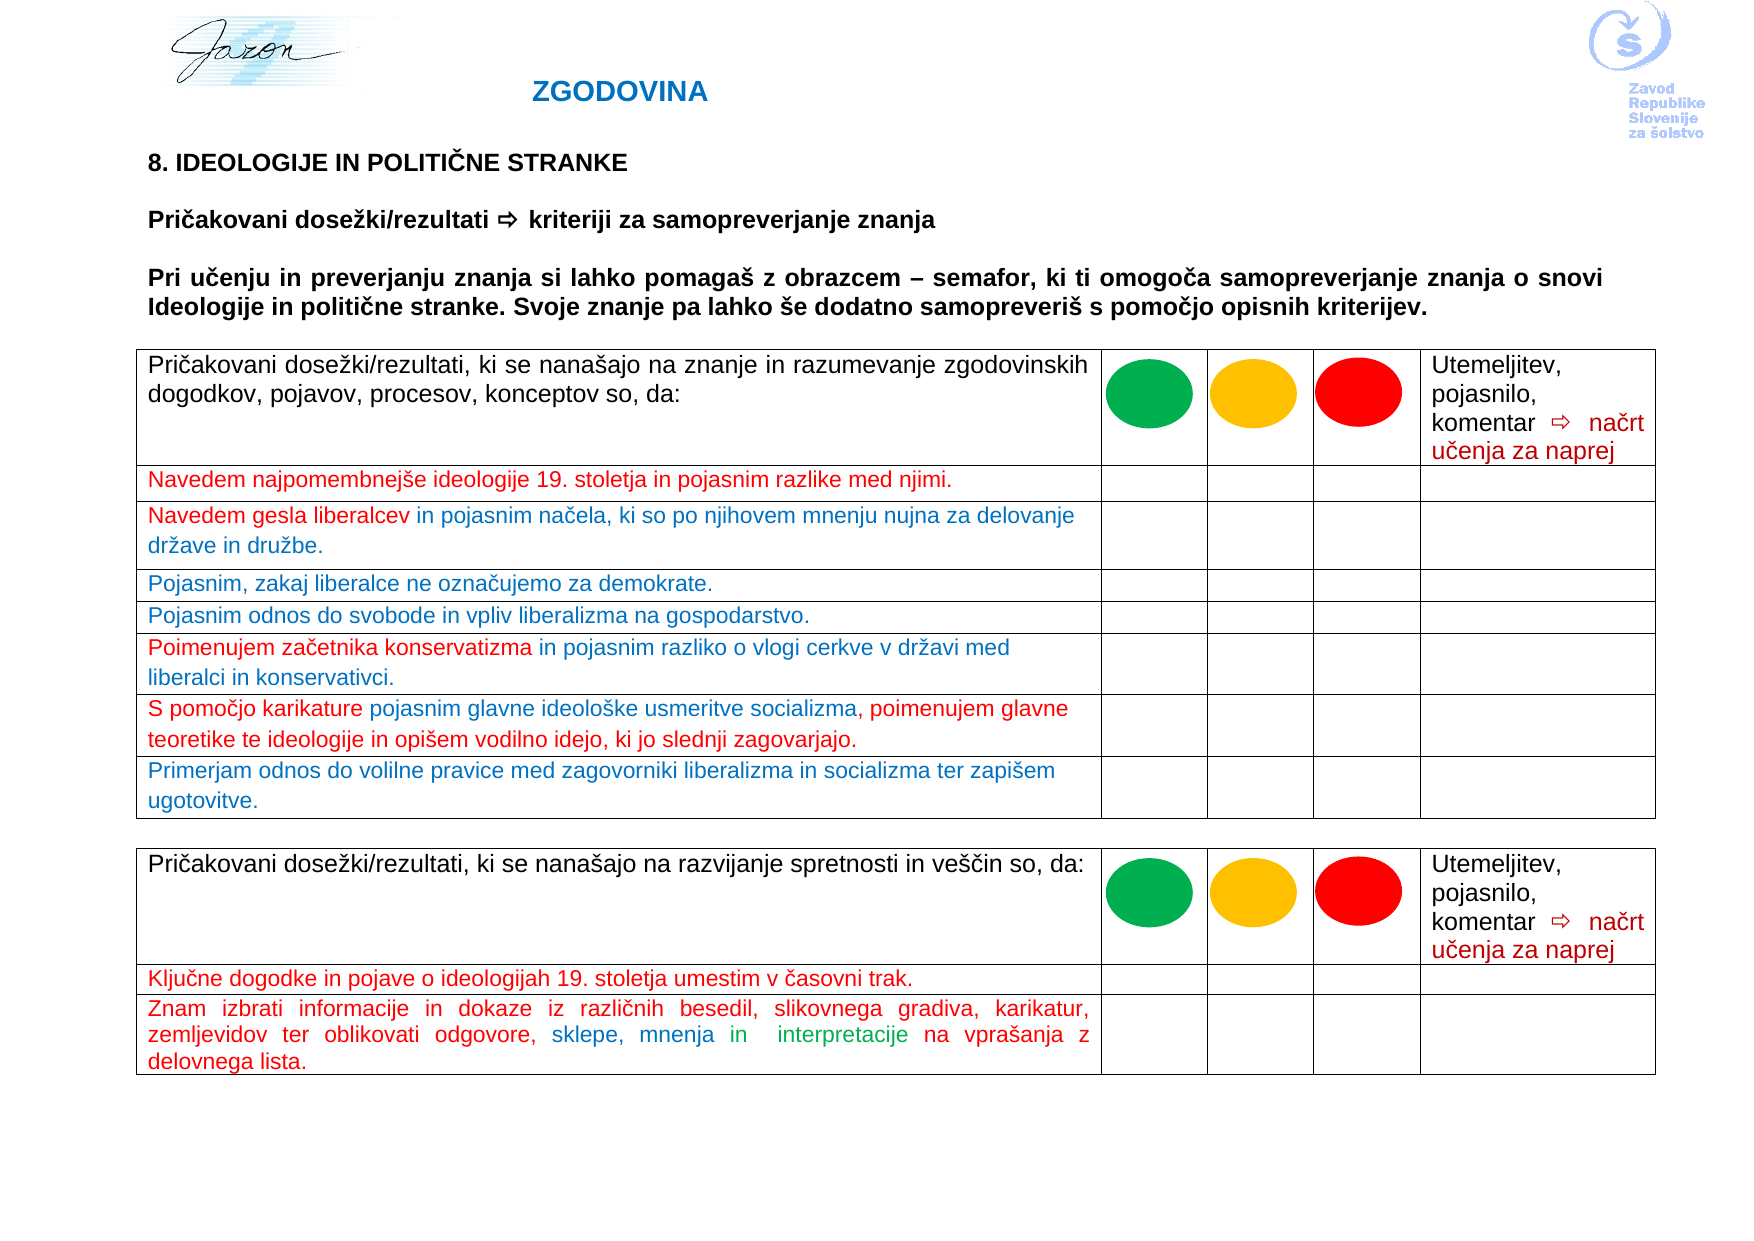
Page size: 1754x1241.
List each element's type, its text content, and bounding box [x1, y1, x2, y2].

table_cell [1102, 502, 1207, 569]
table_cell [1208, 634, 1313, 694]
text 8. IDEOLOGIJE IN POLITIČNE STRANKE [148, 148, 1606, 176]
table_cell [1421, 634, 1655, 694]
table_cell Primerjam odnos do volilne pravice med zagovorniki liberalizma in socializma ter zapišem ugotovitve. [137, 757, 1101, 818]
table_cell Navedem najpomembnejše ideologije 19. stoletja in pojasnim razlike med njimi. [137, 466, 1101, 501]
table_cell [1421, 602, 1655, 632]
table_cell [1314, 602, 1420, 632]
table_cell [1421, 502, 1655, 569]
text Pri učenju in preverjanju znanja si lahko pomagaš z obrazcem – semafor, ki ti omogoča samopreverjanje znanja o snovi Ideologije in politične stranke. Svoje znanje pa lahko še dodatno samopreveriš s pomočjo opisnih kriterijev. [148, 263, 1606, 320]
table_cell [1208, 965, 1313, 994]
table_header [1208, 350, 1313, 465]
table_cell [1421, 995, 1655, 1074]
table_cell [1421, 757, 1655, 818]
table_header [1314, 849, 1420, 964]
table_cell [1208, 757, 1313, 818]
text Pričakovani dosežki/rezultati kriteriji za samopreverjanje znanja [148, 205, 1606, 234]
table_header [1208, 849, 1313, 964]
table_cell Pojasnim odnos do svobode in vpliv liberalizma na gospodarstvo. [137, 602, 1101, 632]
table_cell [1421, 965, 1655, 994]
table_cell Pojasnim, zakaj liberalce ne označujemo za demokrate. [137, 570, 1101, 601]
table_cell [1314, 757, 1420, 818]
table_cell [1421, 466, 1655, 501]
table_cell Ključne dogodke in pojave o ideologijah 19. stoletja umestim v časovni trak. [137, 965, 1101, 994]
table_cell [1208, 570, 1313, 601]
table_header Pričakovani dosežki/rezultati, ki se nanašajo na znanje in razumevanje zgodovinskih dogodkov, pojavov, procesov, konceptov so, da: [137, 350, 1101, 465]
table_cell [1102, 757, 1207, 818]
table_cell [1314, 502, 1420, 569]
table_cell [1102, 634, 1207, 694]
table_cell Znam izbrati informacije in dokaze iz različnih besedil, slikovnega gradiva, karikatur, zemljevidov ter oblikovati odgovore, sklepe, mnenja in interpretacije na vprašanja z delovnega lista. [137, 995, 1101, 1074]
table_cell [1421, 570, 1655, 601]
table_cell [1102, 695, 1207, 756]
table_cell [1314, 634, 1420, 694]
table_cell [1421, 695, 1655, 756]
table_cell [1208, 502, 1313, 569]
table_cell [1102, 570, 1207, 601]
table_header [1102, 350, 1207, 465]
table_cell [1102, 466, 1207, 501]
table_cell [1314, 695, 1420, 756]
table_cell [1314, 965, 1420, 994]
table_cell [1314, 995, 1420, 1074]
picture [105, 11, 404, 95]
table_cell [1102, 602, 1207, 632]
table_cell [1102, 965, 1207, 994]
table_cell [1208, 695, 1313, 756]
table_cell [1208, 602, 1313, 632]
table_header [1314, 350, 1420, 465]
table_header Pričakovani dosežki/rezultati, ki se nanašajo na razvijanje spretnosti in veščin so, da: [137, 849, 1101, 964]
table_cell [1314, 466, 1420, 501]
table_cell [1314, 570, 1420, 601]
table_header Utemeljitev, pojasnilo, komentar načrt učenja za naprej [1421, 849, 1655, 964]
table_header [1102, 849, 1207, 964]
table_cell Poimenujem začetnika konservatizma in pojasnim razliko o vlogi cerkve v državi med liberalci in konservativci. [137, 634, 1101, 694]
table_cell [1102, 995, 1207, 1074]
table_cell Navedem gesla liberalcev in pojasnim načela, ki so po njihovem mnenju nujna za delovanje države in družbe. [137, 502, 1101, 569]
table_cell [1208, 466, 1313, 501]
table_cell S pomočjo karikature pojasnim glavne ideološke usmeritve socializma, poimenujem glavne teoretike te ideologije in opišem vodilno idejo, ki jo slednji zagovarjajo. [137, 695, 1101, 756]
table_cell [1208, 995, 1313, 1074]
table_header Utemeljitev, pojasnilo, komentar načrt učenja za naprej [1421, 350, 1655, 465]
